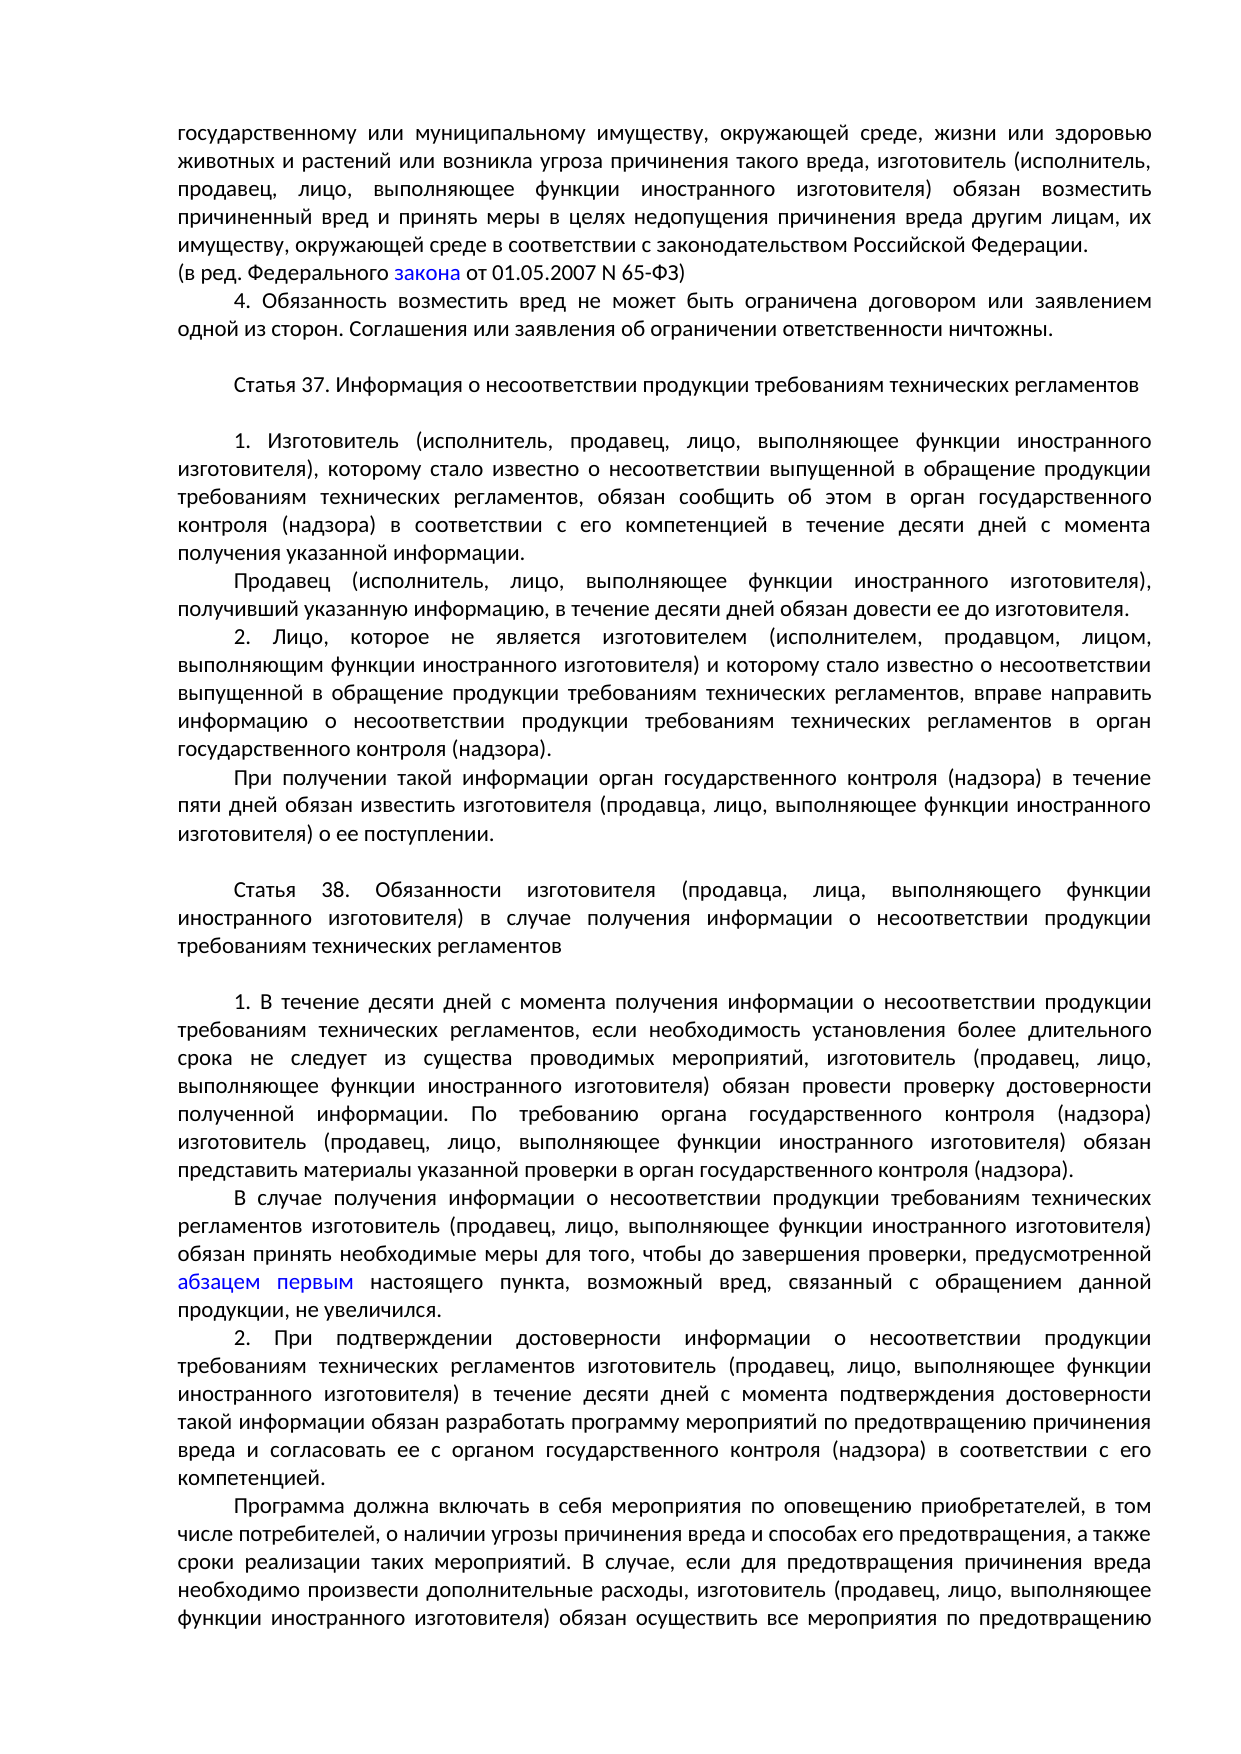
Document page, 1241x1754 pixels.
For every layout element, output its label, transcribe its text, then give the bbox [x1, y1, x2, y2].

text При получении такой информации орган государственного контроля (надзора) в течение пяти дней обязан известить изготовителя (продавца, лицо, выполняющее функции иностранного изготовителя) о ее поступлении. [177, 763, 1152, 847]
text 1. В течение десяти дней с момента получения информации о несоответствии продукции требованиям технических регламентов, если необходимость установления более длительного срока не следует из существа проводимых мероприятий, изготовитель (продавец, лицо, выполняющее функции иностранного изготовителя) обязан провести проверку достоверности полученной информации. По требованию органа государственного контроля (надзора) изготовитель (продавец, лицо, выполняющее функции иностранного изготовителя) обязан представить материалы указанной проверки в орган государственного контроля (надзора). [177, 987, 1152, 1183]
text 1. Изготовитель (исполнитель, продавец, лицо, выполняющее функции иностранного изготовителя), которому стало известно о несоответствии выпущенной в обращение продукции требованиям технических регламентов, обязан сообщить об этом в орган государственного контроля (надзора) в соответствии с его компетенцией в течение десяти дней с момента получения указанной информации. [177, 426, 1152, 566]
text 4. Обязанность возместить вред не может быть ограничена договором или заявлением одной из сторон. Соглашения или заявления об ограничении ответственности ничтожны. [177, 286, 1152, 342]
text Статья 38. Обязанности изготовителя (продавца, лица, выполняющего функции иностранного изготовителя) в случае получения информации о несоответствии продукции требованиям технических регламентов [177, 875, 1152, 959]
text Продавец (исполнитель, лицо, выполняющее функции иностранного изготовителя), получивший указанную информацию, в течение десяти дней обязан довести ее до изготовителя. [177, 566, 1152, 622]
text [177, 1491, 1152, 1631]
text В случае получения информации о несоответствии продукции требованиям технических регламентов изготовитель (продавец, лицо, выполняющее функции иностранного изготовителя) обязан принять необходимые меры для того, чтобы до завершения проверки, предусмотренной абзацем первым настоящего пункта, возможный вред, связанный с обращением данной продукции, не увеличился. [177, 1183, 1152, 1323]
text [177, 118, 1152, 258]
text 2. При подтверждении достоверности информации о несоответствии продукции требованиям технических регламентов изготовитель (продавец, лицо, выполняющее функции иностранного изготовителя) в течение десяти дней с момента подтверждения достоверности такой информации обязан разработать программу мероприятий по предотвращению причинения вреда и согласовать ее с органом государственного контроля (надзора) в соответствии с его компетенцией. [177, 1323, 1152, 1491]
text Статья 37. Информация о несоответствии продукции требованиям технических регламентов [177, 370, 1152, 398]
text 2. Лицо, которое не является изготовителем (исполнителем, продавцом, лицом, выполняющим функции иностранного изготовителя) и которому стало известно о несоответствии выпущенной в обращение продукции требованиям технических регламентов, вправе направить информацию о несоответствии продукции требованиям технических регламентов в орган государственного контроля (надзора). [177, 622, 1152, 763]
text (в ред. Федерального закона от 01.05.2007 N 65-ФЗ) [177, 258, 1152, 286]
